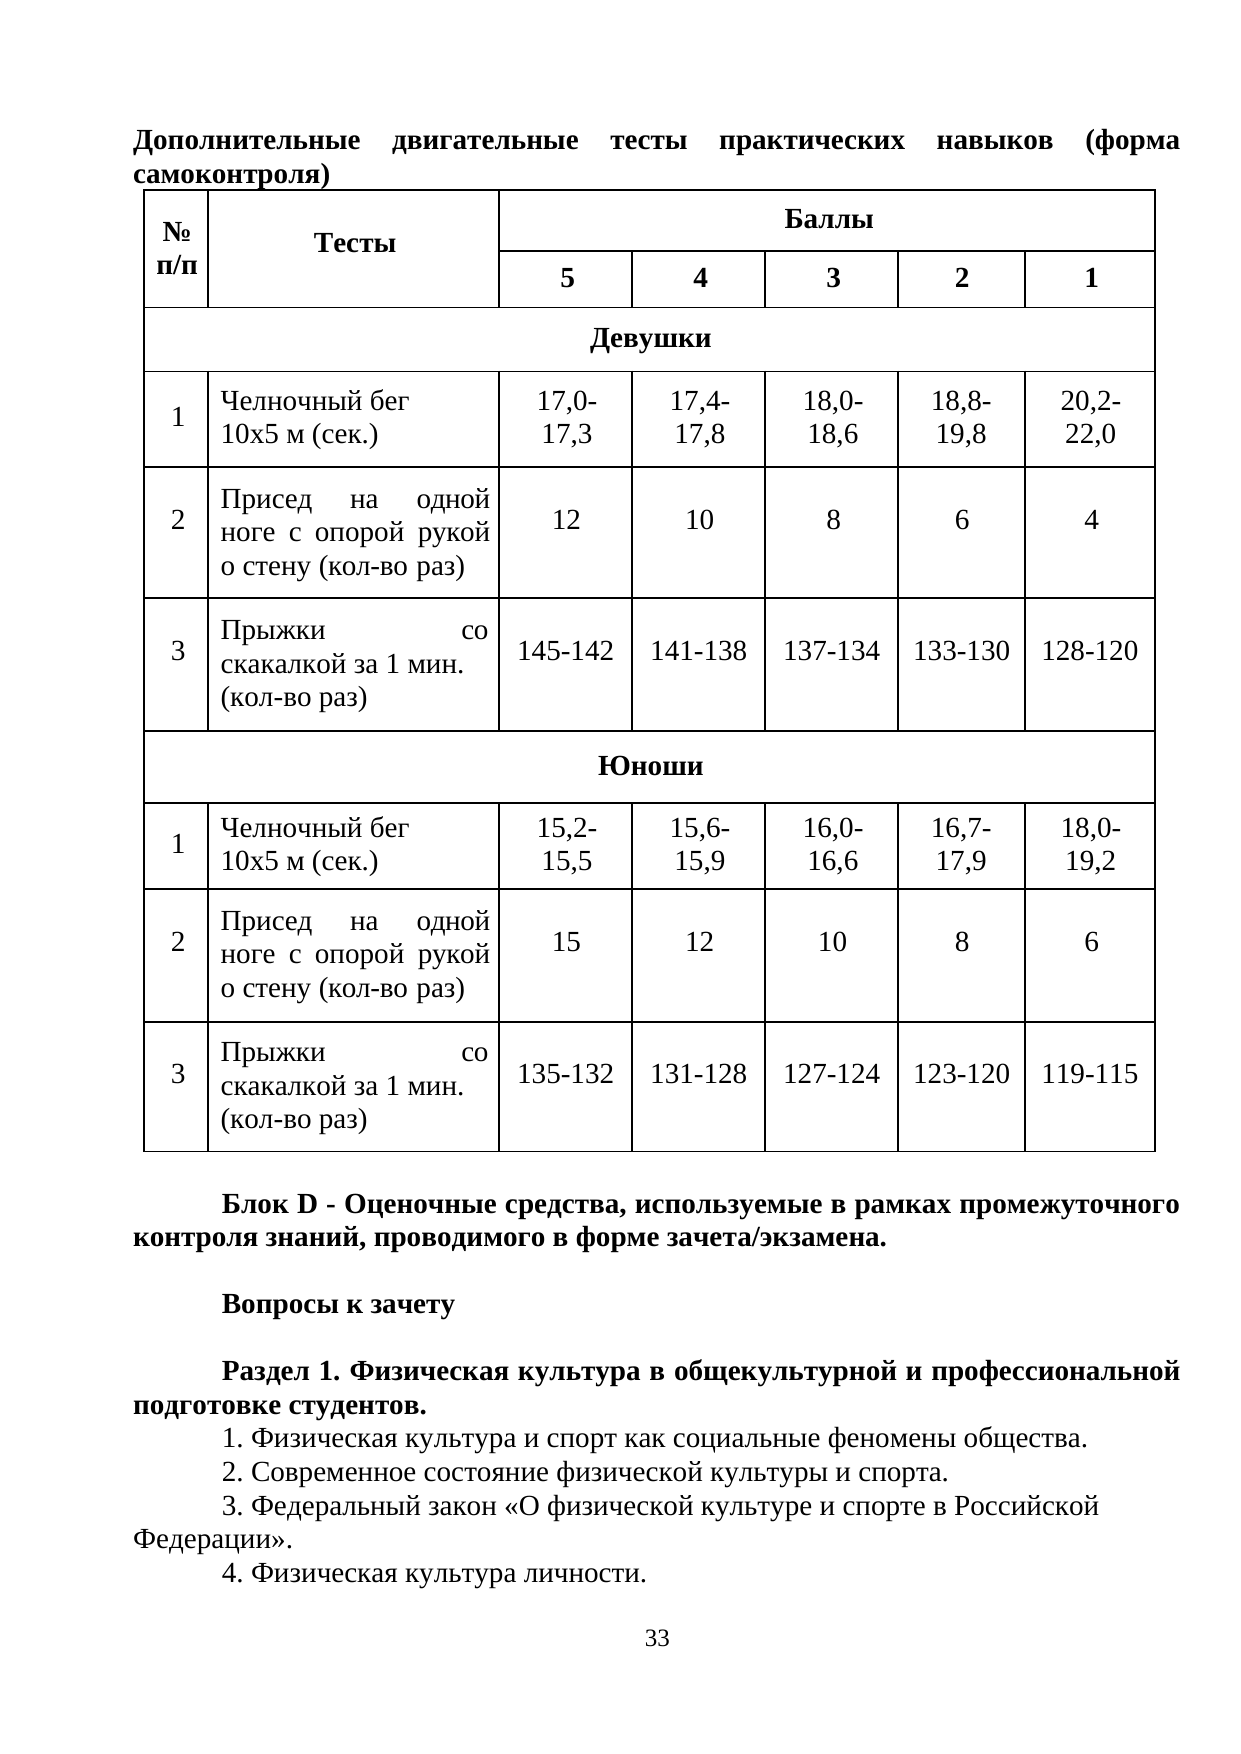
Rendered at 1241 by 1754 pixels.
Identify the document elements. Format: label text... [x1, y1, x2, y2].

table_cell 16,7- 17,9 [899, 804, 1024, 888]
table_cell 17,4- 17,8 [633, 372, 764, 466]
table_cell 15,2- 15,5 [500, 804, 631, 888]
table_cell 8 [766, 468, 897, 597]
table_cell 1 [145, 804, 207, 888]
table_cell 5 [500, 252, 631, 306]
text Дополнительные двигательные тесты практических навыков (форма самоконтроля) [133, 122, 1181, 189]
table_cell Присед на одной ноге с опорой рукой о стену (кол-во раз) [209, 468, 498, 597]
table_cell 18,0- 18,6 [766, 372, 897, 466]
table_cell 145-142 [500, 599, 631, 730]
table_cell 20,2- 22,0 [1026, 372, 1154, 466]
table_cell Девушки [145, 308, 1154, 371]
table_cell 135-132 [500, 1023, 631, 1151]
text Вопросы к зачету [133, 1286, 1181, 1320]
table_cell 137-134 [766, 599, 897, 730]
table_cell Челночный бег 10х5 м (сек.) [209, 804, 498, 888]
table_cell 141-138 [633, 599, 764, 730]
table_header № п/п [145, 191, 207, 306]
text Блок D - Оценочные средства, используемые в рамках промежуточного контроля знаний, проводимого в форме зачетa/экзамена. [133, 1186, 1181, 1253]
text 2. Современное состояние физической культуры и спорта. [133, 1454, 1181, 1488]
table_cell 6 [1026, 890, 1154, 1021]
table_cell 133-130 [899, 599, 1024, 730]
table_cell 2 [145, 890, 207, 1021]
table_cell 17,0- 17,3 [500, 372, 631, 466]
table_cell 8 [899, 890, 1024, 1021]
table_cell 18,0- 19,2 [1026, 804, 1154, 888]
table_cell 2 [145, 468, 207, 597]
table_cell 2 [899, 252, 1024, 306]
table_cell 1 [145, 372, 207, 466]
table_cell Челночный бег 10х5 м (сек.) [209, 372, 498, 466]
table_cell 3 [766, 252, 897, 306]
table_cell 3 [145, 599, 207, 730]
table_header Баллы [500, 191, 1154, 250]
table_cell 12 [500, 468, 631, 597]
table_cell 123-120 [899, 1023, 1024, 1151]
table_cell 128-120 [1026, 599, 1154, 730]
table_cell 10 [766, 890, 897, 1021]
table_cell 3 [145, 1023, 207, 1151]
table_cell 15,6- 15,9 [633, 804, 764, 888]
table_cell 6 [899, 468, 1024, 597]
table_cell 127-124 [766, 1023, 897, 1151]
table_header Тесты [209, 191, 498, 306]
table_cell Присед на одной ноге с опорой рукой о стену (кол-во раз) [209, 890, 498, 1021]
table_cell 12 [633, 890, 764, 1021]
table_cell 4 [1026, 468, 1154, 597]
table_cell 18,8- 19,8 [899, 372, 1024, 466]
table_cell 4 [633, 252, 764, 306]
table_cell 16,0- 16,6 [766, 804, 897, 888]
table_cell Юноши [145, 732, 1154, 802]
text 3. Федеральный закон «О физической культуре и спорте в Российской Федерации». [133, 1488, 1181, 1555]
text Раздел 1. Физическая культура в общекультурной и профессиональной подготовке студентов. [133, 1353, 1181, 1421]
table_cell 15 [500, 890, 631, 1021]
table_cell 1 [1026, 252, 1154, 306]
text 4. Физическая культура личности. [133, 1555, 1181, 1588]
table_cell Прыжки со скакалкой за 1 мин. (кол-во раз) [209, 1023, 498, 1151]
table_cell Прыжки со скакалкой за 1 мин. (кол-во раз) [209, 599, 498, 730]
table_cell 119-115 [1026, 1023, 1154, 1151]
text 1. Физическая культура и спорт как социальные феномены общества. [133, 1421, 1181, 1454]
table_cell 10 [633, 468, 764, 597]
table_cell 131-128 [633, 1023, 764, 1151]
